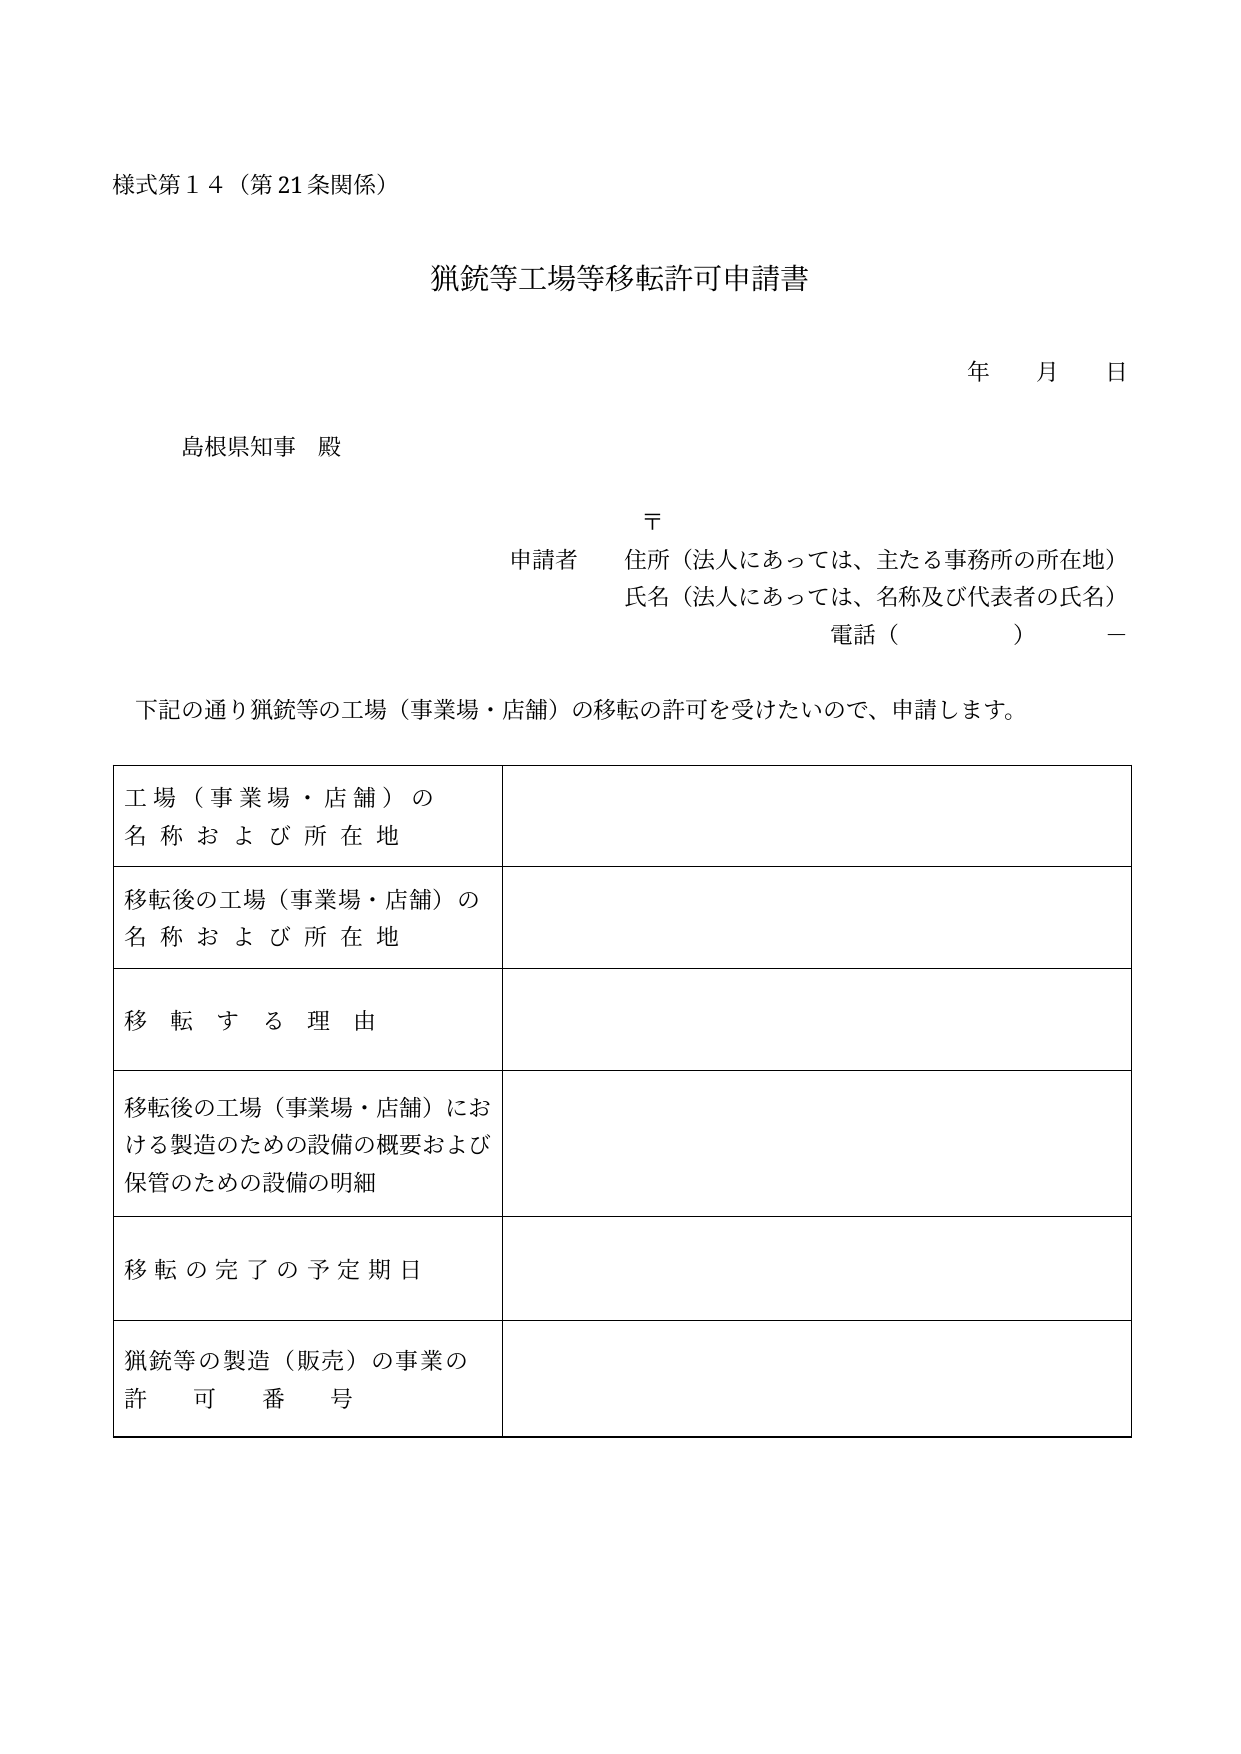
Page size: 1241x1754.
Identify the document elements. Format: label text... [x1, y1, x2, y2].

text 猟銃等工場等移転許可申請書 [112, 239, 1128, 314]
text 年 月 日 [112, 352, 1128, 389]
table_header 工場（事業場・店舗）の 名称および所在地 [114, 766, 502, 866]
table_cell [503, 1321, 1131, 1436]
table_cell [503, 1071, 1131, 1216]
text 下記の通り猟銃等の工場（事業場・店舗）の移転の許可を受けたいので、申請します。 [112, 689, 1128, 727]
table_cell 移転の完了の予定期日 [114, 1217, 502, 1319]
table_cell [503, 867, 1131, 967]
table_cell [503, 1217, 1131, 1319]
text 〒 [462, 502, 1128, 539]
text 島根県知事 殿 [112, 427, 1128, 464]
text 電話（ ） － [112, 614, 1128, 652]
text 申請者 住所（法人にあっては、主たる事務所の所在地） [112, 539, 1128, 577]
table_cell 移転する理由 [114, 969, 502, 1070]
table_cell 移転後の工場（事業場・店舗）の 名称および所在地 [114, 867, 502, 967]
table_cell [503, 969, 1131, 1070]
text 氏名（法人にあっては、名称及び代表者の氏名） [112, 577, 1128, 614]
text 様式第１４（第21条関係） [112, 164, 1128, 202]
table_header [503, 766, 1131, 866]
table_cell 移転後の工場（事業場・店舗）における製造のための設備の概要および保管のための設備の明細 [114, 1071, 502, 1216]
table_cell 猟銃等の製造（販売）の事業の 許可番号 [114, 1321, 502, 1436]
